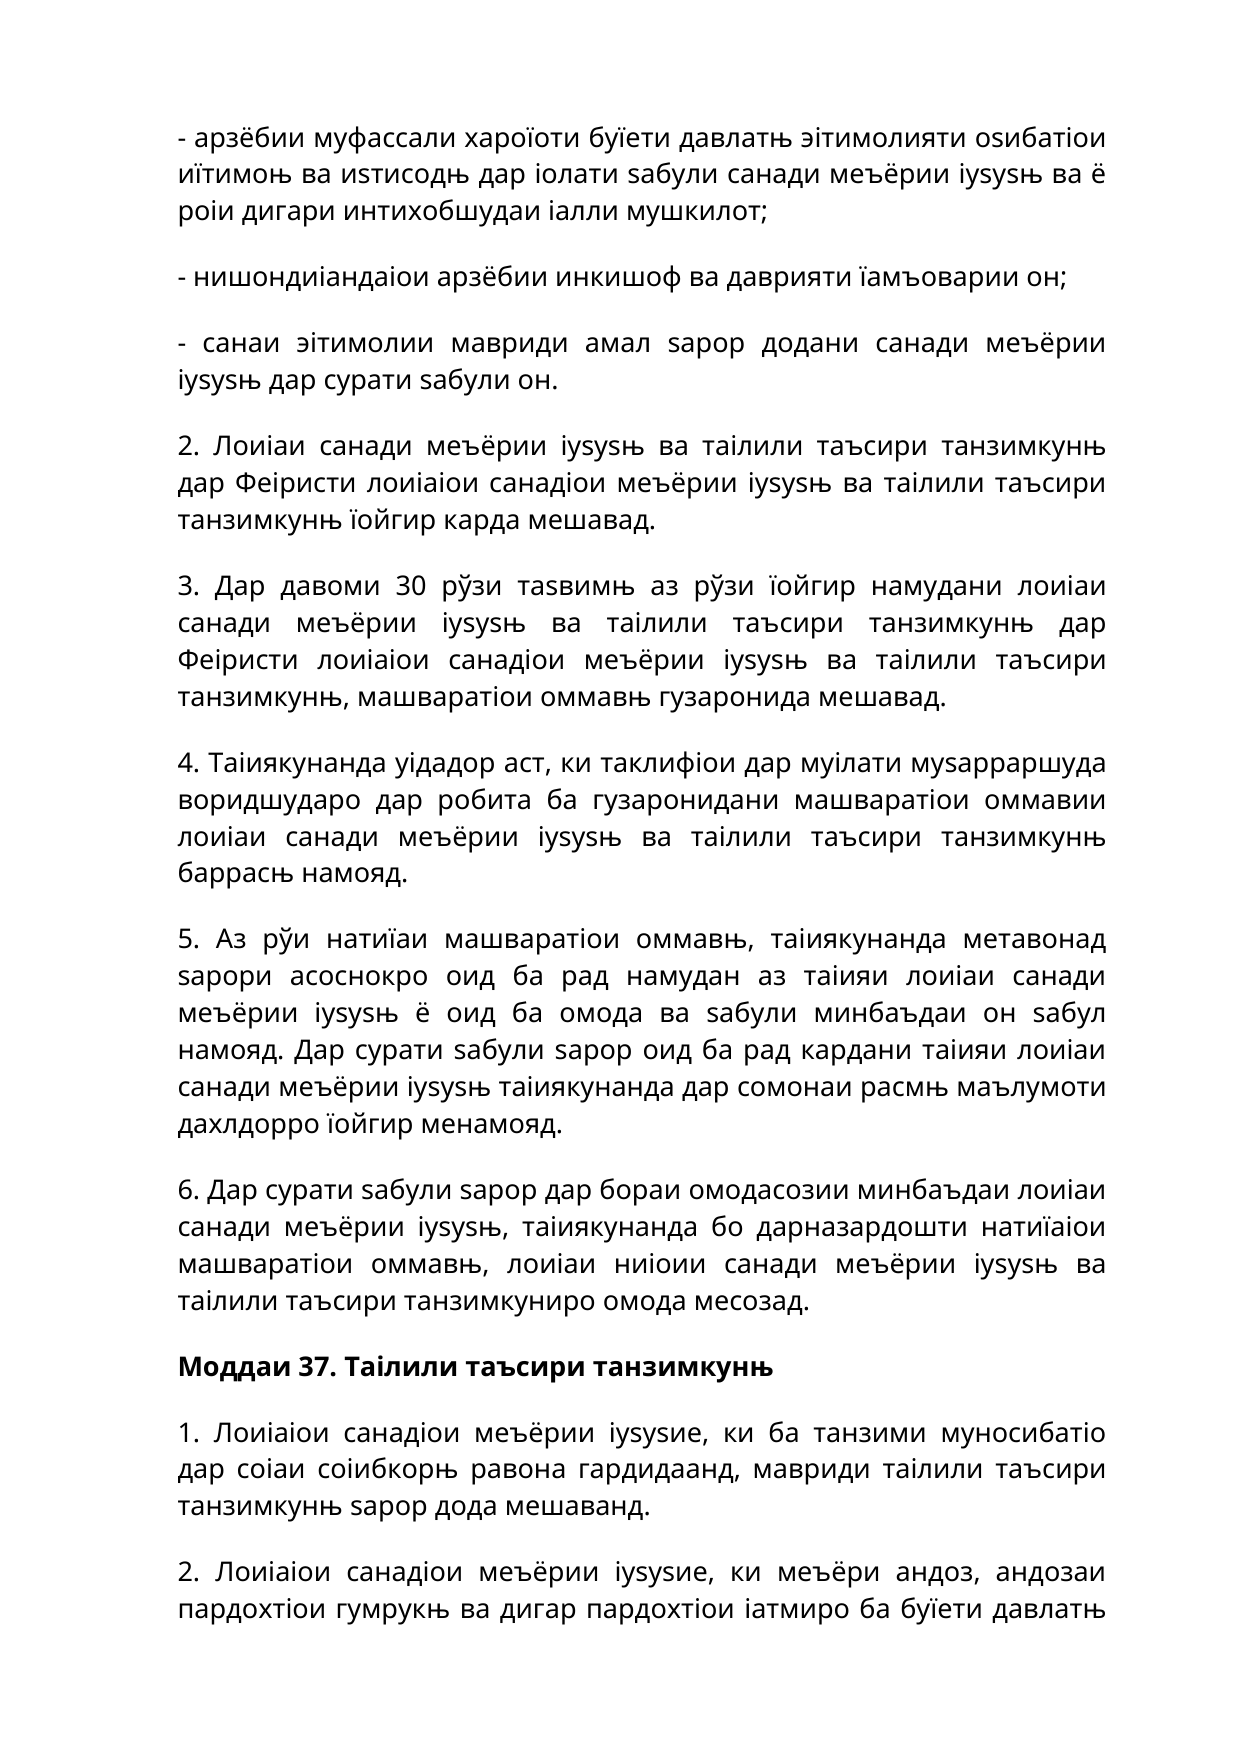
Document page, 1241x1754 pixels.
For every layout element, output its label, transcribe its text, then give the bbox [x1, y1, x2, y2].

text 6. Дар сурати ѕабули ѕарор дар бораи омодасозии минбаъдаи лоиіаи санади меъёрии іуѕуѕњ, таіиякунанда бо дарназардошти натиїаіои машваратіои оммавњ, лоиіаи ниіоии санади меъёрии іуѕуѕњ ва таілили таъсири танзимкуниро омода месозад. [177, 1170, 1107, 1318]
text - арзёбии муфассали хароїоти буїети давлатњ эітимолияти оѕибатіои иїтимоњ ва иѕтисодњ дар іолати ѕабули санади меъёрии іуѕуѕњ ва ё роіи дигари интихобшудаи іалли мушкилот; [177, 118, 1107, 229]
text 3. Дар давоми 30 рўзи таѕвимњ аз рўзи їойгир намудани лоиіаи санади меъёрии іуѕуѕњ ва таілили таъсири танзимкунњ дар Феіристи лоиіаіои санадіои меъёрии іуѕуѕњ ва таілили таъсири танзимкунњ, машваратіои оммавњ гузаронида мешавад. [177, 567, 1107, 714]
text 2. Лоиіаи санади меъёрии іуѕуѕњ ва таілили таъсири танзимкунњ дар Феіристи лоиіаіои санадіои меъёрии іуѕуѕњ ва таілили таъсири танзимкунњ їойгир карда мешавад. [177, 427, 1107, 537]
text 1. Лоиіаіои санадіои меъёрии іуѕуѕие, ки ба танзими муносибатіо дар соіаи соіибкорњ равона гардидаанд, мавриди таілили таъсири танзимкунњ ѕарор дода мешаванд. [177, 1413, 1107, 1524]
text - санаи эітимолии мавриди амал ѕарор додани санади меъёрии іуѕуѕњ дар сурати ѕабули он. [177, 324, 1107, 398]
text 4. Таіиякунанда уідадор аст, ки таклифіои дар муілати муѕарраршуда воридшударо дар робита ба гузаронидани машваратіои оммавии лоиіаи санади меъёрии іуѕуѕњ ва таілили таъсири танзимкунњ баррасњ намояд. [177, 743, 1107, 891]
text Моддаи 37. Таілили таъсири танзимкунњ [177, 1347, 1107, 1384]
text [177, 1553, 1107, 1627]
text 5. Аз рўи натиїаи машваратіои оммавњ, таіиякунанда метавонад ѕарори асоснокро оид ба рад намудан аз таіияи лоиіаи санади меъёрии іуѕуѕњ ё оид ба омода ва ѕабули минбаъдаи он ѕабул намояд. Дар сурати ѕабули ѕарор оид ба рад кардани таіияи лоиіаи санади меъёрии іуѕуѕњ таіиякунанда дар сомонаи расмњ маълумоти дахлдорро їойгир менамояд. [177, 920, 1107, 1141]
text - нишондиіандаіои арзёбии инкишоф ва даврияти їамъоварии он; [177, 258, 1107, 295]
